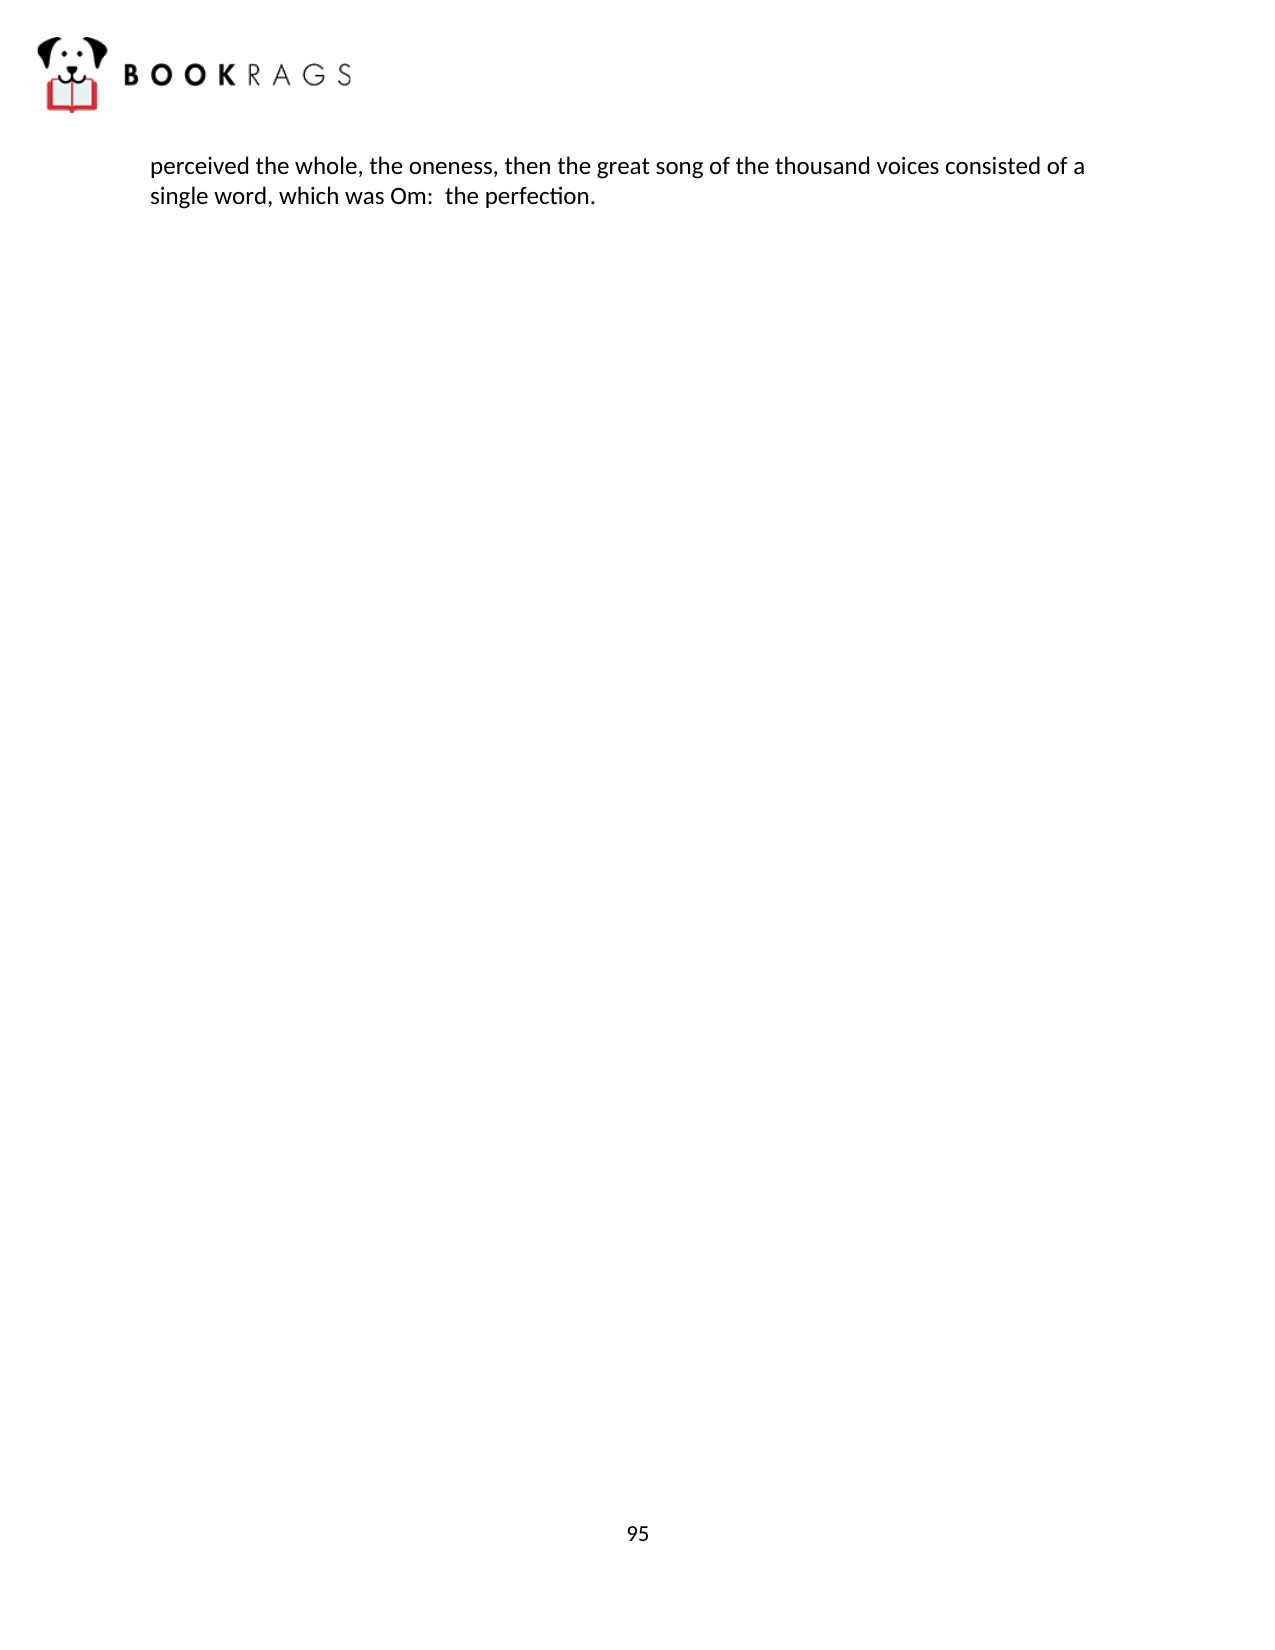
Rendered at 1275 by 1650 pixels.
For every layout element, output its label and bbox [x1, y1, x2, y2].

picture [37, 37, 351, 113]
text [150, 150, 1125, 211]
